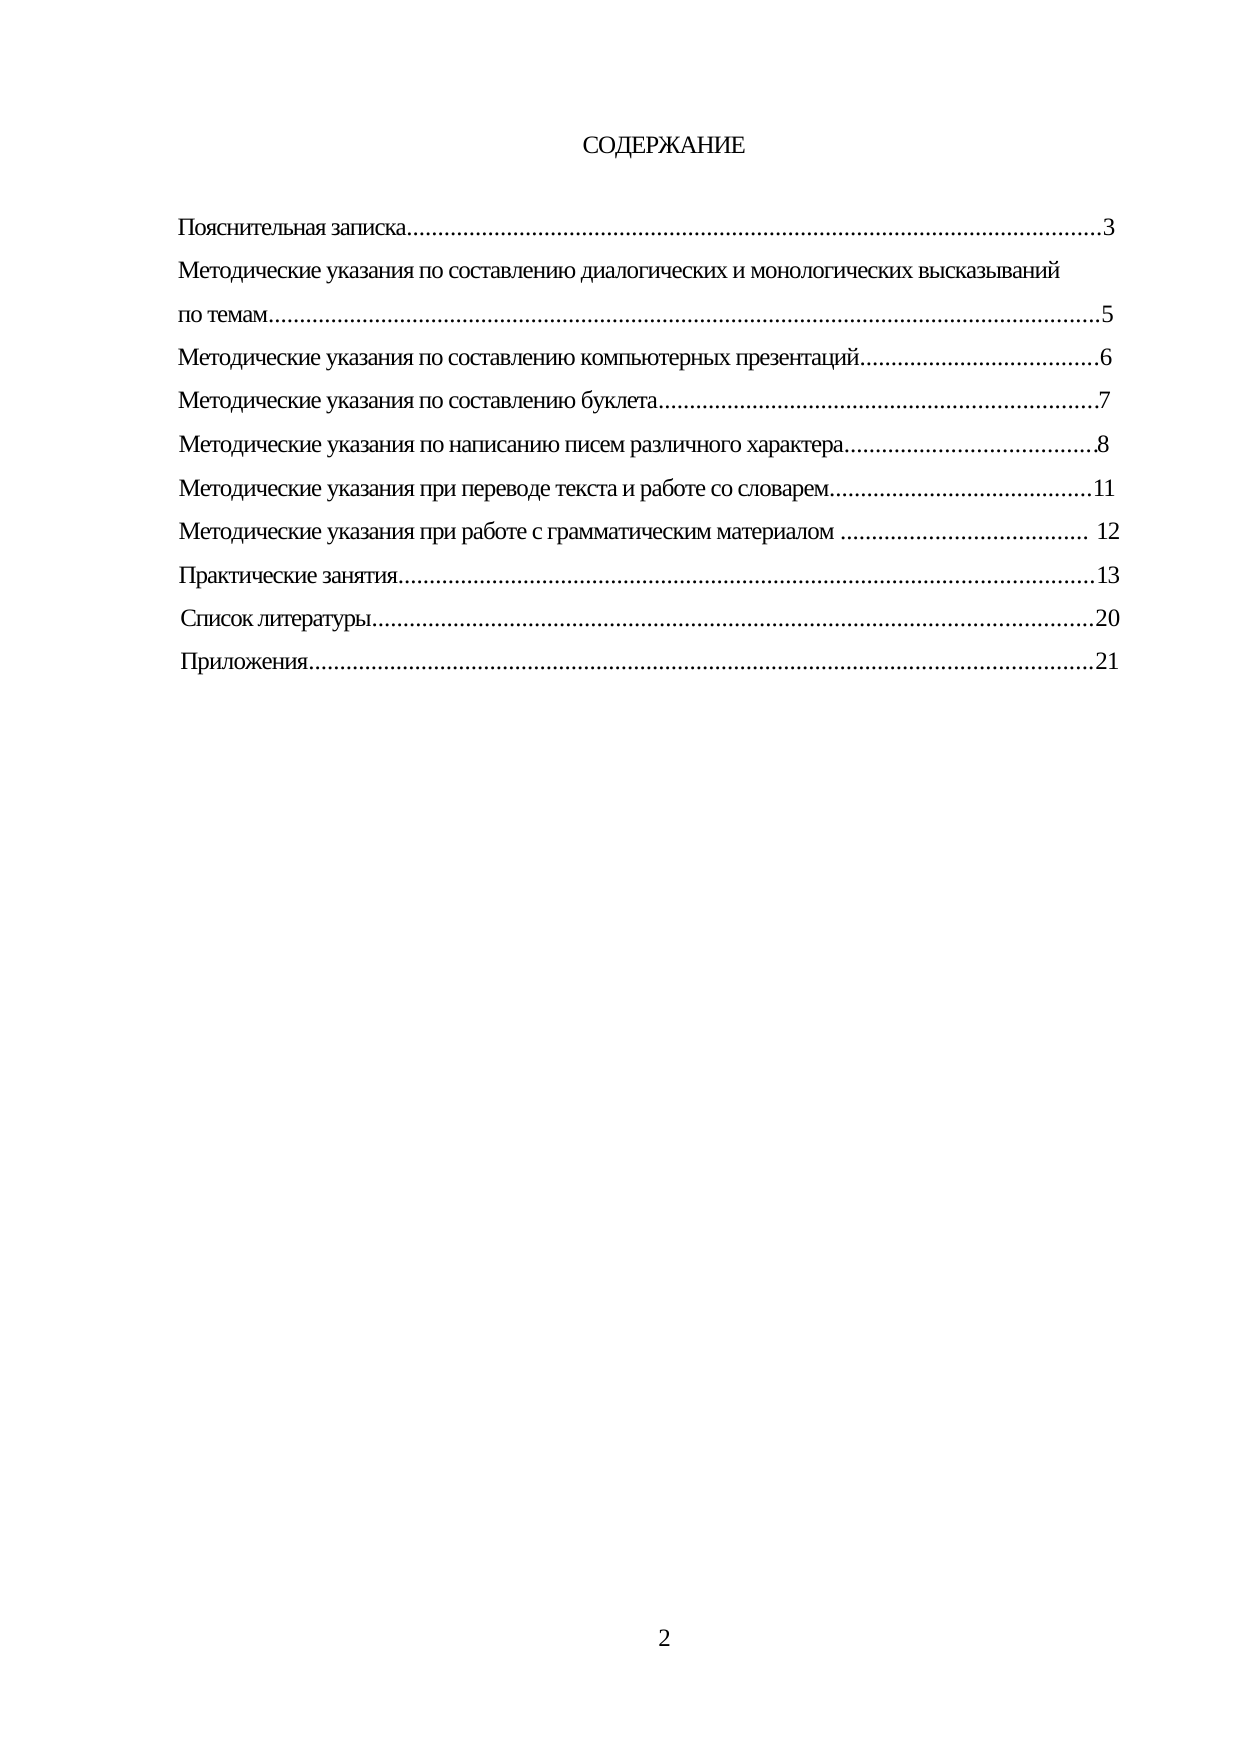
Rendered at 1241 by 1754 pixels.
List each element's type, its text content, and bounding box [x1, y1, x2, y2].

text Практические занятия 13 [178, 560, 1152, 589]
text Приложения 21 [180, 646, 1152, 675]
text СОДЕРЖАНИЕ [177, 131, 1152, 159]
text Методические указания по составлению буклета .7 [178, 385, 1152, 414]
text Список литературы 20 [180, 603, 1152, 632]
text по темам 5 [178, 299, 1152, 327]
text Методические указания при работе с грамматическим материалом 12 [178, 516, 1152, 544]
text Методические указания по написанию писем различного характера .8 [178, 429, 1152, 458]
text Методические указания при переводе текста и работе со словарем 11 [178, 473, 1152, 501]
text Методические указания по составлению компьютерных презентаций .6 [177, 342, 1152, 371]
text Пояснительная записка 3 [177, 212, 1152, 241]
text Методические указания по составлению диалогических и монологических высказываний [178, 256, 1152, 284]
